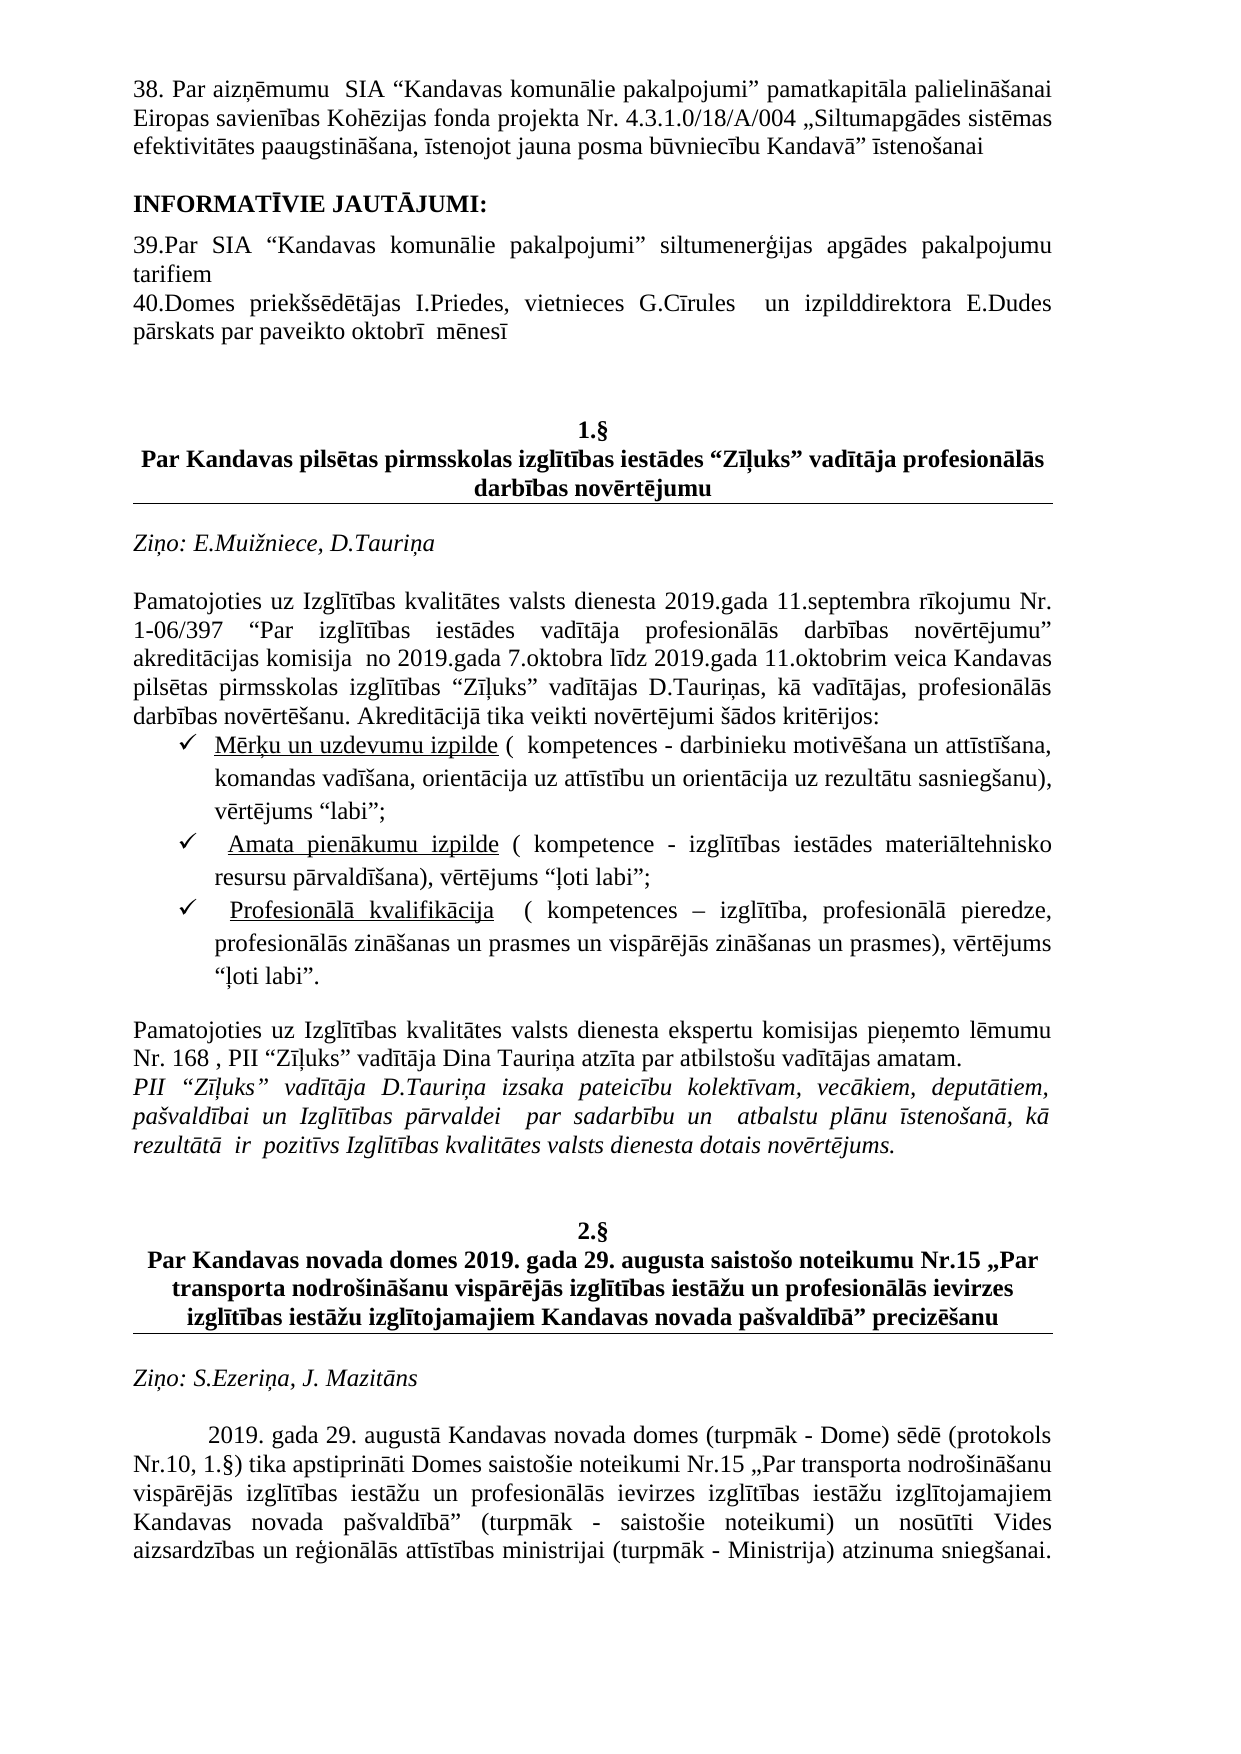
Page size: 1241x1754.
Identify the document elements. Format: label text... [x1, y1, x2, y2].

text 40.Domes priekšsēdētājas I.Priedes, vietnieces G.Cīrules un izpilddirektora E.Dudes pārskats par paveikto oktobrī mēnesī [133, 288, 1053, 345]
text 39.Par SIA “Kandavas komunālie pakalpojumi” siltumenerģijas apgādes pakalpojumu tarifiem [133, 230, 1053, 288]
text 38. Par aizņēmumu SIA “Kandavas komunālie pakalpojumi” pamatkapitāla palielināšanai Eiropas savienības Kohēzijas fonda projekta Nr. 4.3.1.0/18/A/004 „Siltumapgādes sistēmas efektivitātes paaugstināšana, īstenojot jauna posma būvniecību Kandavā” īstenošanai [133, 74, 1053, 160]
list Profesionālā kvalifikācija ( kompetences – izglītība, profesionālā pieredze, profesionālās zināšanas un prasmes un vispārējās zināšanas un prasmes), vērtējums “ļoti labi”. [177, 895, 1053, 990]
text Par Kandavas novada domes 2019. gada 29. augusta saistošo noteikumu Nr.15 „Par transporta nodrošināšanu vispārējās izglītības iestāžu un profesionālās ievirzes izglītības iestāžu izglītojamajiem Kandavas novada pašvaldībā” precizēšanu [133, 1245, 1053, 1333]
list Amata pienākumu izpilde ( kompetence - izglītības iestādes materiāltehnisko resursu pārvaldīšana), vērtējums “ļoti labi”; [177, 829, 1053, 891]
text Ziņo: E.Muižniece, D.Tauriņa [133, 528, 1053, 557]
text 2.§ [133, 1216, 1053, 1245]
text Ziņo: S.Ezeriņa, J. Mazitāns [133, 1363, 1053, 1392]
list Mērķu un uzdevumu izpilde ( kompetences - darbinieku motivēšana un attīstīšana, komandas vadīšana, orientācija uz attīstību un orientācija uz rezultātu sasniegšanu), vērtējums “labi”; [177, 730, 1053, 824]
text PII “Zīļuks” vadītāja D.Tauriņa izsaka pateicību kolektīvam, vecākiem, deputātiem, pašvaldībai un Izglītības pārvaldei par sadarbību un atbalstu plānu īstenošanā, kā rezultātā ir pozitīvs Izglītības kvalitātes valsts dienesta dotais novērtējums. [133, 1072, 1053, 1158]
text Pamatojoties uz Izglītības kvalitātes valsts dienesta 2019.gada 11.septembra rīkojumu Nr. 1-06/397 “Par izglītības iestādes vadītāja profesionālās darbības novērtējumu” akreditācijas komisija no 2019.gada 7.oktobra līdz 2019.gada 11.oktobrim veica Kandavas pilsētas pirmsskolas izglītības “Zīļuks” vadītājas D.Tauriņas, kā vadītājas, profesionālās darbības novērtēšanu. Akreditācijā tika veikti novērtējumi šādos kritērijos: [133, 586, 1053, 730]
text INFORMATĪVIE JAUTĀJUMI: [133, 189, 1053, 218]
text Par Kandavas pilsētas pirmsskolas izglītības iestādes “Zīļuks” vadītāja profesionālās darbības novērtējumu [133, 444, 1053, 503]
text 1.§ [133, 415, 1053, 444]
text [133, 1420, 1053, 1564]
text Pamatojoties uz Izglītības kvalitātes valsts dienesta ekspertu komisijas pieņemto lēmumu Nr. 168 , PII “Zīļuks” vadītāja Dina Tauriņa atzīta par atbilstošu vadītājas amatam. [133, 1015, 1053, 1072]
